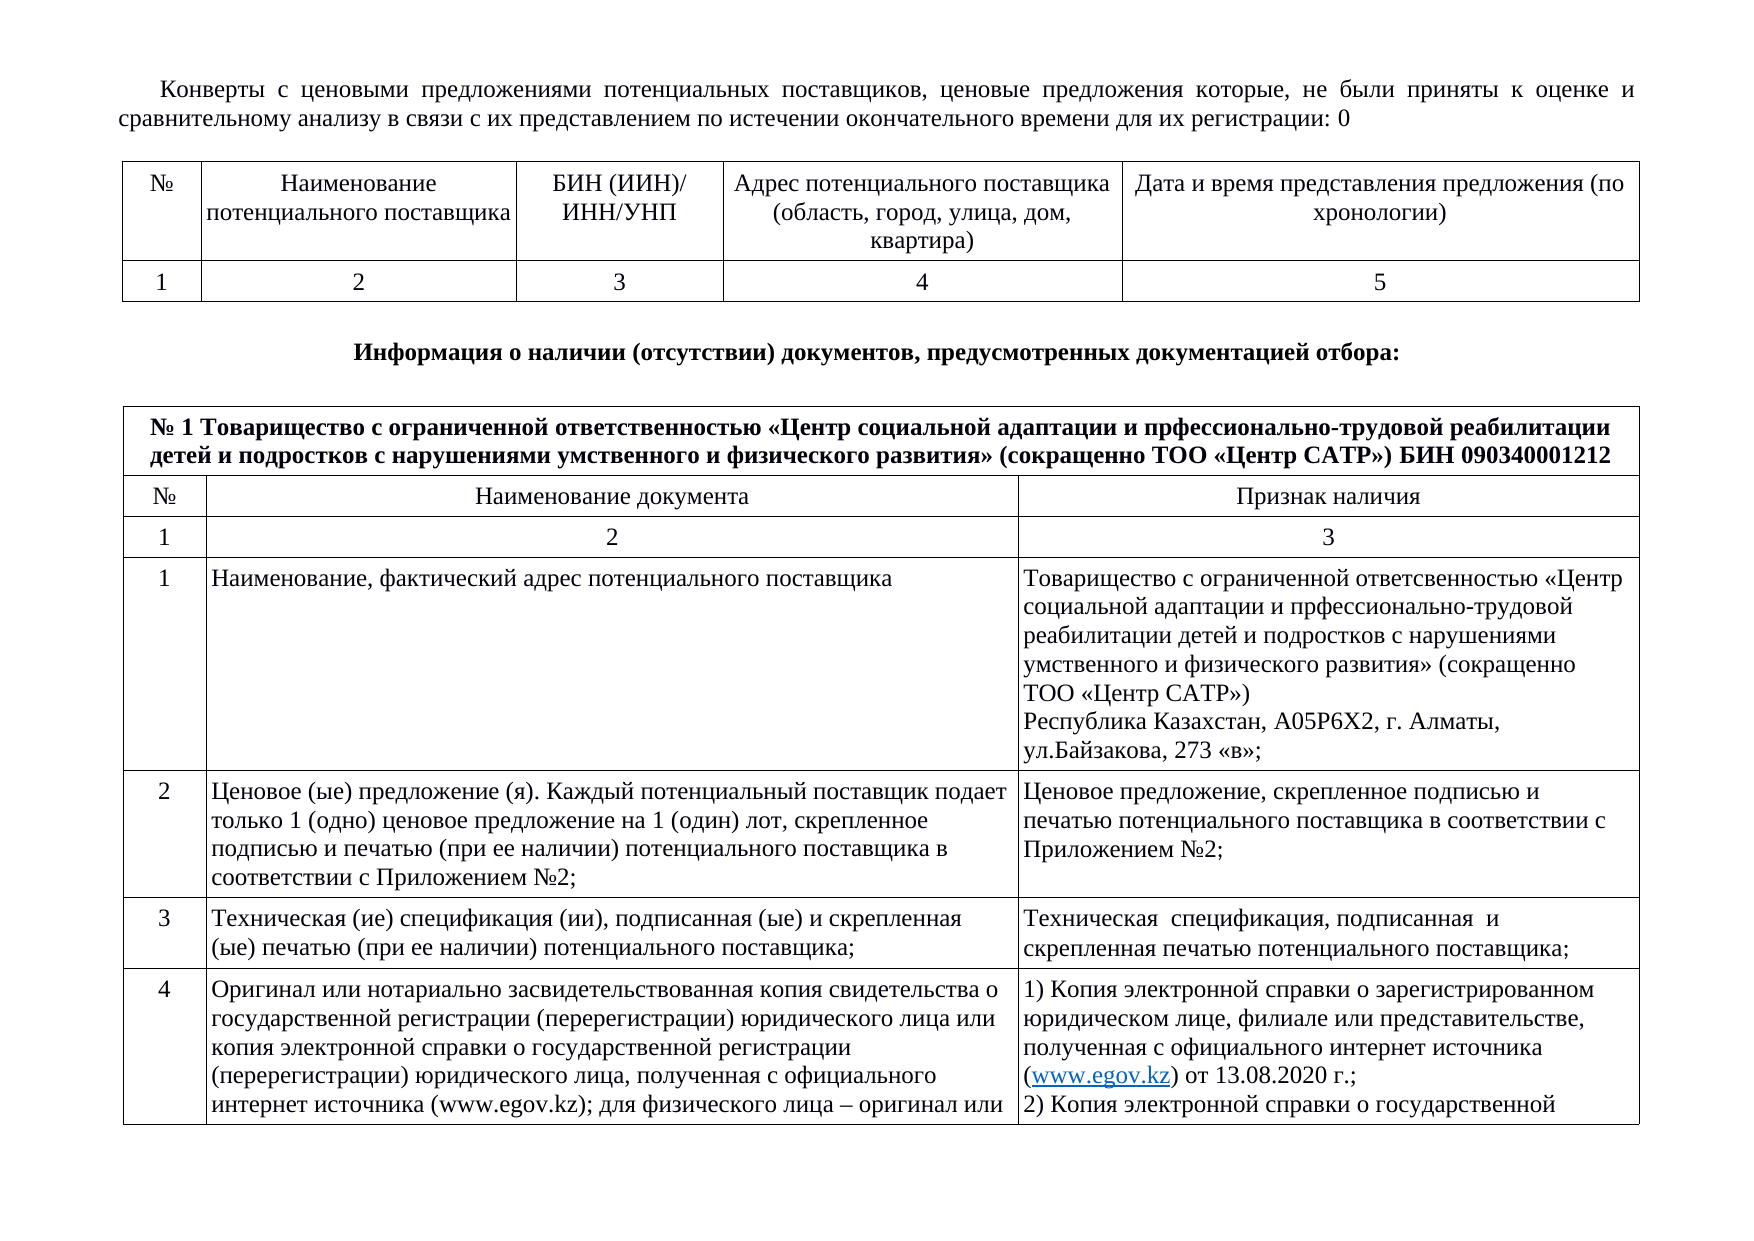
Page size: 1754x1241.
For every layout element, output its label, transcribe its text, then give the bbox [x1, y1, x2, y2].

table_cell 4 [724, 261, 1122, 301]
text Конверты с ценовыми предложениями потенциальных поставщиков, ценовые предложения которые, не были приняты к оценке и сравнительному анализу в связи с их представлением по истечении окончательного времени для их регистрации: 0 [118, 74, 1636, 131]
table_cell Наименование документа [207, 476, 1018, 516]
table_cell 3 [1019, 517, 1639, 556]
table_header Дата и время представления предложения (по хронологии) [1123, 162, 1639, 260]
table_cell 5 [1123, 261, 1639, 301]
table_cell Признак наличия [1019, 476, 1639, 516]
table_cell Техническая (ие) спецификация (ии), подписанная (ые) и скрепленная (ые) печатью (при ее наличии) потенциального поставщика; [207, 898, 1018, 968]
table_cell 4 [124, 969, 206, 1124]
table_header Наименование потенциального поставщика [202, 162, 516, 260]
table_cell 1 [124, 558, 206, 770]
table_cell № [124, 476, 206, 516]
table_cell 1 [123, 261, 201, 301]
table_cell 2 [207, 517, 1018, 556]
table_cell Ценовое предложение, скрепленное подписью и печатью потенциального поставщика в соответствии с Приложением №2; [1019, 771, 1639, 897]
table_cell 3 [517, 261, 723, 301]
table_cell 1 [124, 517, 206, 556]
table_cell Ценовое (ые) предложение (я). Каждый потенциальный поставщик подает только 1 (одно) ценовое предложение на 1 (один) лот, скрепленное подписью и печатью (при ее наличии) потенциального поставщика в соответствии с Приложением №2; [207, 771, 1018, 897]
table_cell 2 [124, 771, 206, 897]
table_header БИН (ИИН)/ ИНН/УНП [517, 162, 723, 260]
text Информация о наличии (отсутствии) документов, предусмотренных документацией отбора: [118, 337, 1636, 365]
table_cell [1019, 969, 1639, 1124]
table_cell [207, 969, 1018, 1124]
table_cell 3 [124, 898, 206, 968]
table_cell Техническая спецификация, подписанная и скрепленная печатью потенциального поставщика; [1019, 898, 1639, 968]
table_header № [123, 162, 201, 260]
table_cell 2 [202, 261, 516, 301]
table_header № 1 Товарищество с ограниченной ответственностью «Центр социальной адаптации и прфессионально-трудовой реабилитации детей и подростков с нарушениями умственного и физического развития» (сокращенно ТОО «Центр САТР») БИН 090340001212 [124, 407, 1639, 475]
table_cell Наименование, фактический адрес потенциального поставщика [207, 558, 1018, 770]
table_header Адрес потенциального поставщика (область, город, улица, дом, квартира) [724, 162, 1122, 260]
table_cell Товарищество с ограниченной ответсвенностью «Центр социальной адаптации и прфессионально-трудовой реабилитации детей и подростков с нарушениями умственного и физического развития» (сокращенно ТОО «Центр САТР») Республика Казахстан, A05P6X2, г. Алматы, ул.Байзакова, 273 «в»; [1019, 558, 1639, 770]
